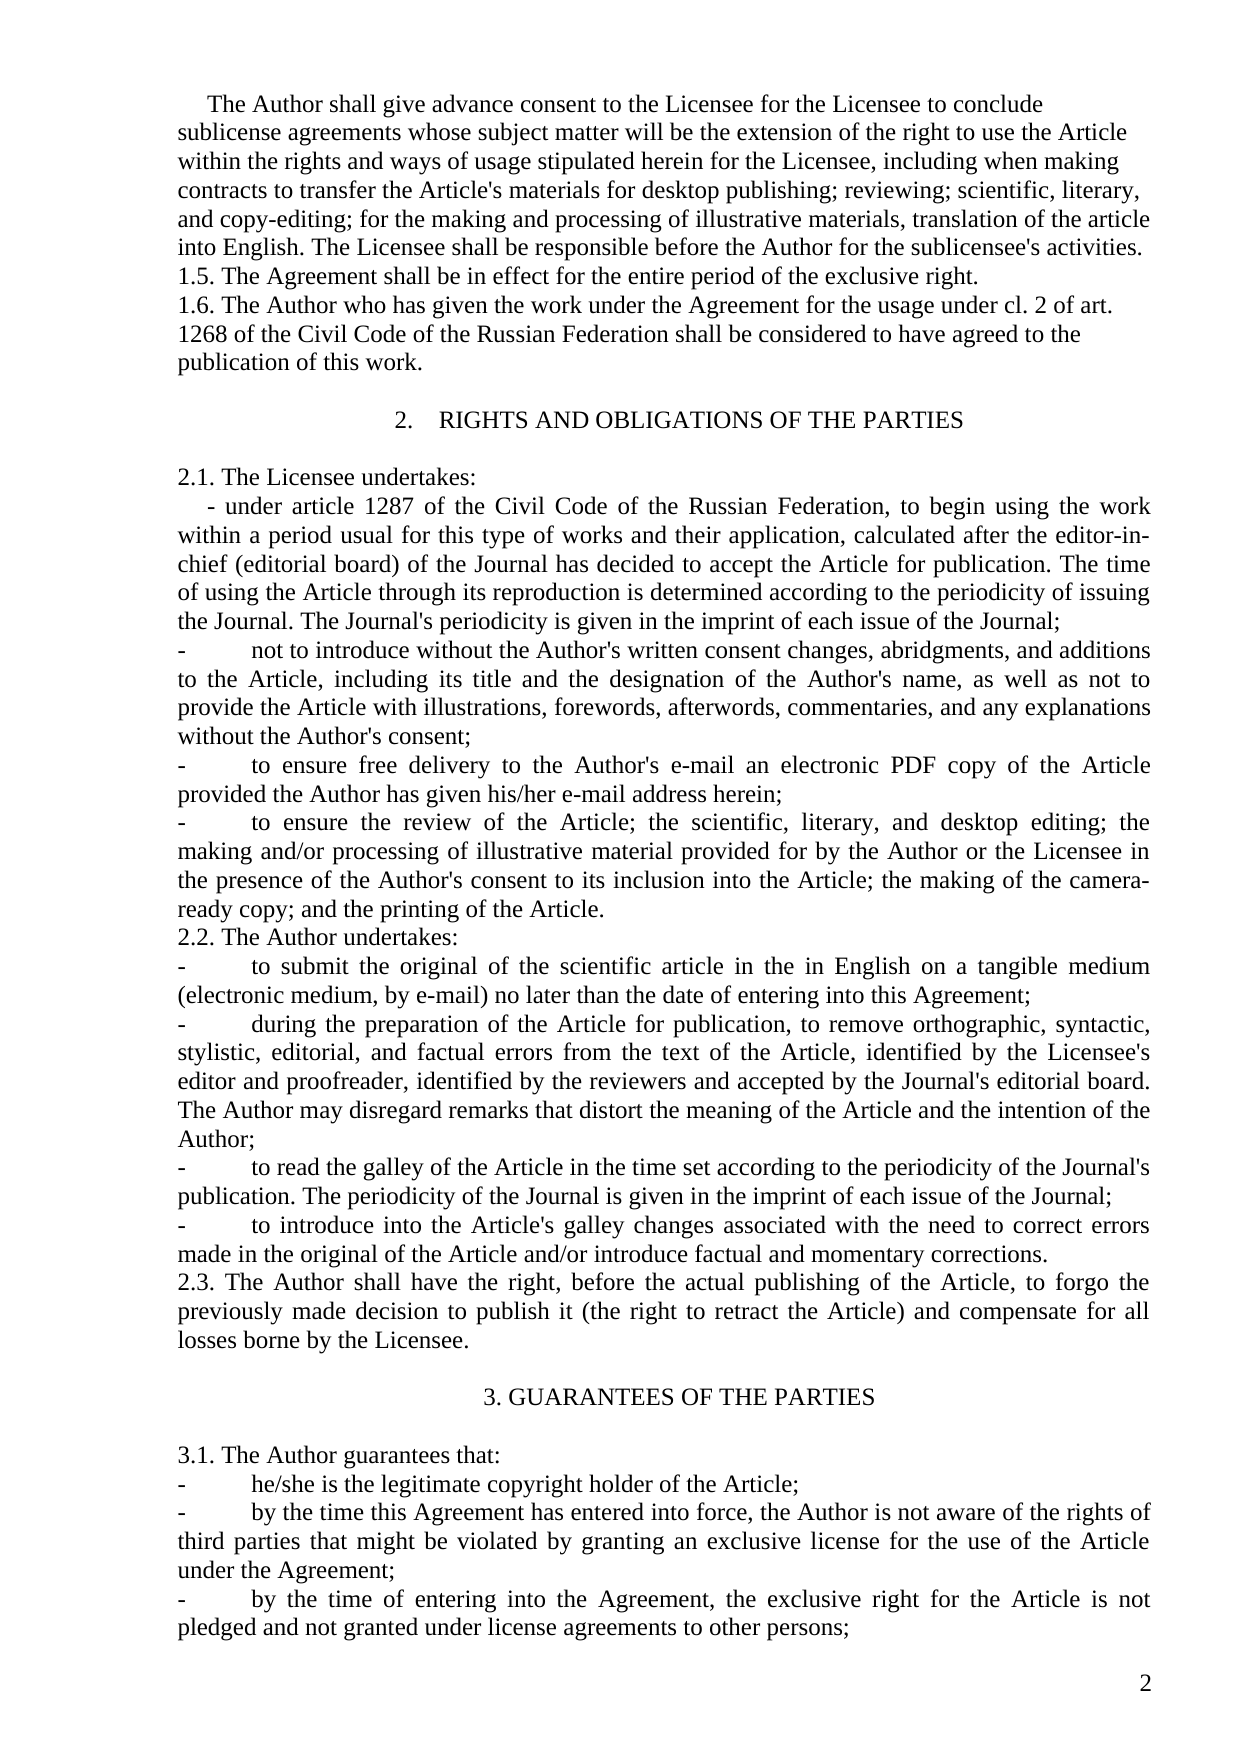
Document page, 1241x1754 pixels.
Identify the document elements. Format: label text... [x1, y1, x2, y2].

list he/she is the legitimate copyright holder of the Article; [177, 1469, 1152, 1497]
list not to introduce without the Author's written consent changes, abridgments, and additions to the Article, including its title and the designation of the Author's name, as well as not to provide the Article with illustrations, forewords, afterwords, commentaries, and any explanations without the Author's consent; [177, 635, 1152, 750]
text 2.2. The Author undertakes: [177, 922, 1152, 951]
list by the time this Agreement has entered into force, the Author is not aware of the rights of third parties that might be violated by granting an exclusive license for the use of the Article under the Agreement; [177, 1497, 1152, 1584]
list to ensure free delivery to the Author's e-mail an electronic PDF copy of the Article provided the Author has given his/her e-mail address herein; [177, 750, 1152, 807]
text 2.1. The Licensee undertakes: [177, 462, 1152, 491]
text 2.3. The Author shall have the right, before the actual publishing of the Article, to forgo the previously made decision to publish it (the right to retract the Article) and compensate for all losses borne by the Licensee. [177, 1267, 1152, 1354]
text 1.6. The Author who has given the work under the Agreement for the usage under cl. 2 of art. 1268 of the Civil Code of the Russian Federation shall be considered to have agreed to the publication of this work. [177, 290, 1152, 376]
list during the preparation of the Article for publication, to remove orthographic, syntactic, stylistic, editorial, and factual errors from the text of the Article, identified by the Licensee's editor and proofreader, identified by the reviewers and accepted by the Journal's editorial board. The Author may disregard remarks that distort the meaning of the Article and the intention of the Author; [177, 1009, 1152, 1152]
text 3. GUARANTEES OF THE PARTIES [177, 1382, 1152, 1411]
text 3.1. The Author guarantees that: [177, 1440, 1152, 1469]
text The Author shall give advance consent to the Licensee for the Licensee to conclude sublicense agreements whose subject matter will be the extension of the right to use the Article within the rights and ways of usage stipulated herein for the Licensee, including when making contracts to transfer the Article's materials for desktop publishing; reviewing; scientific, literary, and copy-editing; for the making and processing of illustrative materials, translation of the article into English. The Licensee shall be responsible before the Author for the sublicensee's activities. [177, 89, 1152, 261]
list to ensure the review of the Article; the scientific, literary, and desktop editing; the making and/or processing of illustrative material provided for by the Author or the Licensee in the presence of the Author's consent to its inclusion into the Article; the making of the camera-ready copy; and the printing of the Article. [177, 807, 1152, 922]
list to read the galley of the Article in the time set according to the periodicity of the Journal's publication. The periodicity of the Journal is given in the imprint of each issue of the Journal; [177, 1152, 1152, 1210]
list to submit the original of the scientific article in the in English on a tangible medium (electronic medium, by e-mail) no later than the date of entering into this Agreement; [177, 951, 1152, 1009]
list by the time of entering into the Agreement, the exclusive right for the Article is not pledged and not granted under license agreements to other persons; [177, 1584, 1152, 1641]
list RIGHTS AND OBLIGATIONS OF THE PARTIES [177, 405, 1152, 434]
text - under article 1287 of the Civil Code of the Russian Federation, to begin using the work within a period usual for this type of works and their application, calculated after the editor-in-chief (editorial board) of the Journal has decided to accept the Article for publication. The time of using the Article through its reproduction is determined according to the periodicity of issuing the Journal. The Journal's periodicity is given in the imprint of each issue of the Journal; [177, 491, 1152, 635]
text 1.5. The Agreement shall be in effect for the entire period of the exclusive right. [177, 261, 1152, 290]
list to introduce into the Article's galley changes associated with the need to correct errors made in the original of the Article and/or introduce factual and momentary corrections. [177, 1210, 1152, 1267]
